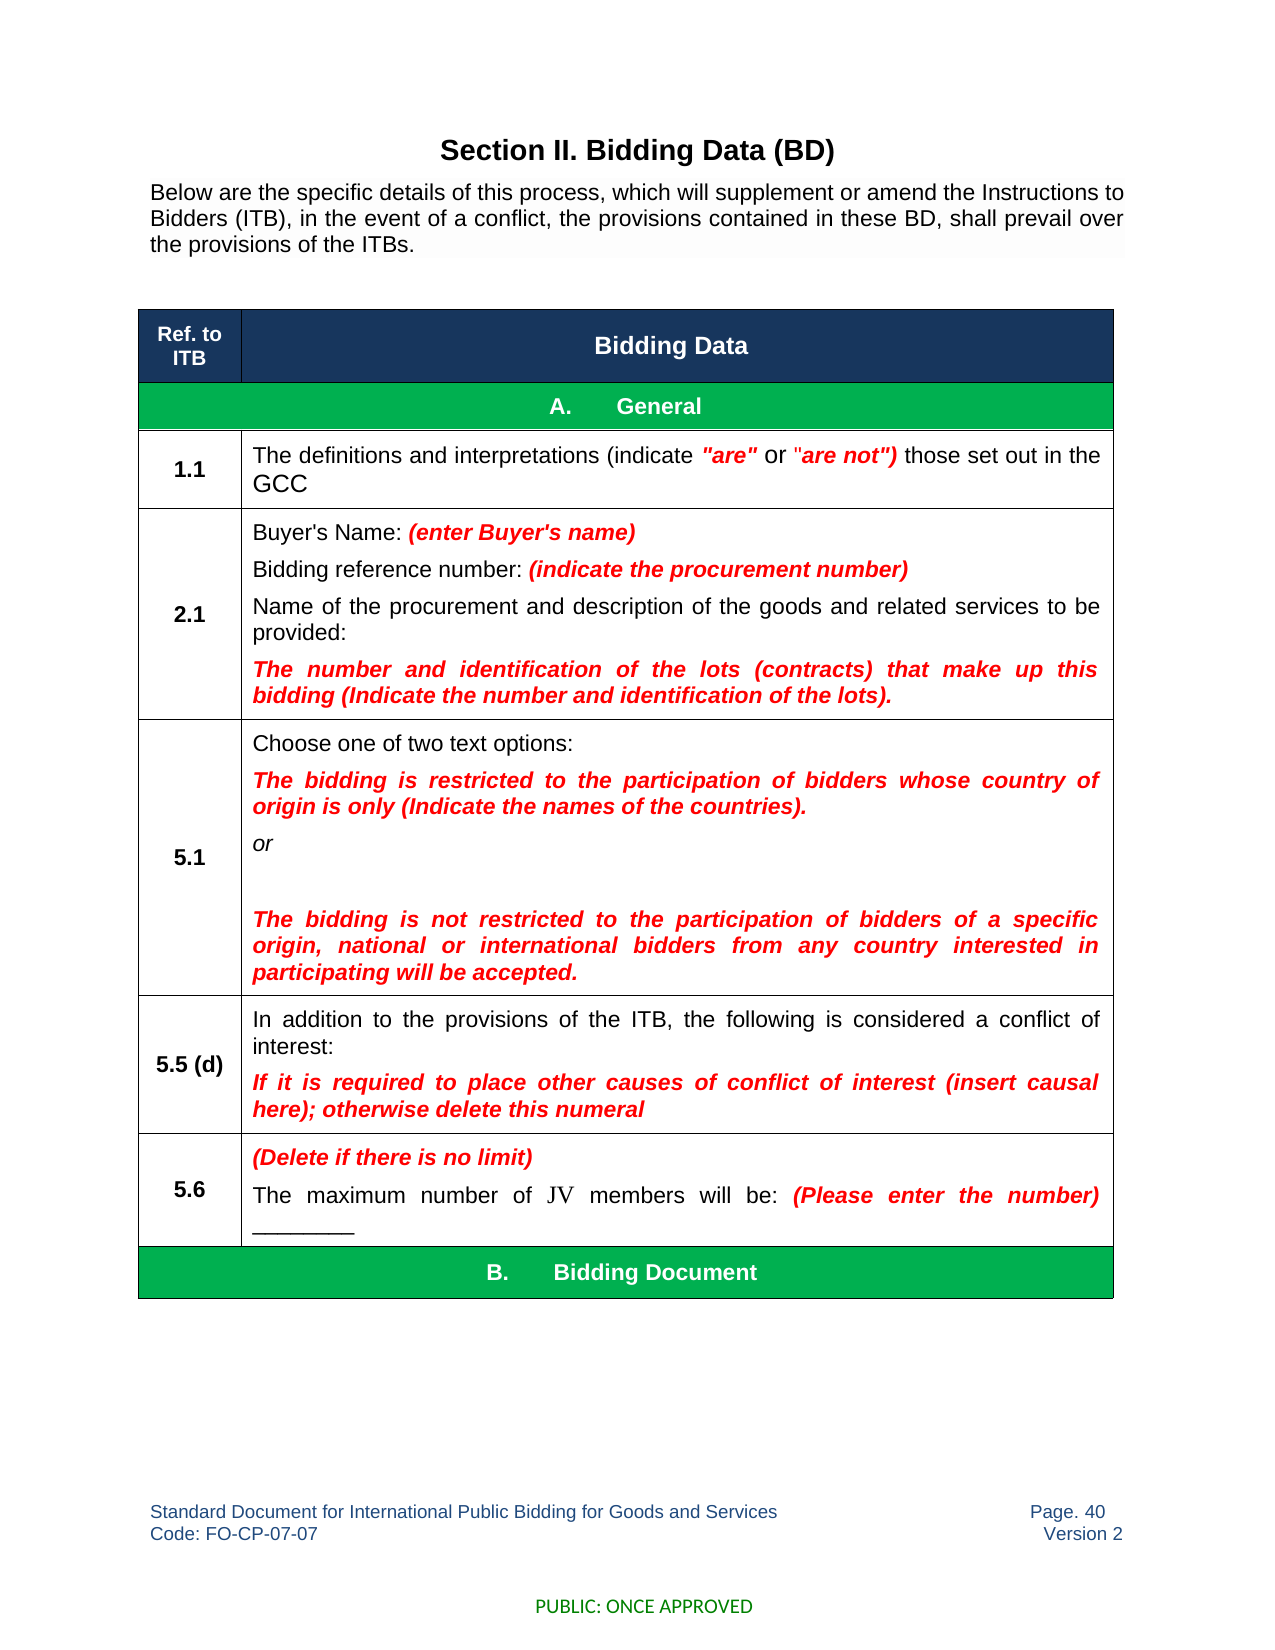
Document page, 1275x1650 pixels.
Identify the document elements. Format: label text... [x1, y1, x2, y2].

text Section II. Bidding Data (BD) [150, 132, 1125, 166]
table_cell Buyer's Name: (enter Buyer's name) Bidding reference number: (indicate the procurement number) Name of the procurement and description of the goods and related services to be provided: The number and identification of the lots (contracts) that make up this bidding (Indicate the number and identification of the lots). [242, 509, 1113, 719]
table_cell In addition to the provisions of the ITB, the following is considered a conflict of interest: If it is required to place other causes of conflict of interest (insert causal here); otherwise delete this numeral [242, 996, 1113, 1132]
table_cell The definitions and interpretations (indicate "are" or "are not") those set out in the GCC [242, 431, 1113, 508]
table_cell 5.1 [139, 720, 241, 995]
table_cell 2.1 [139, 509, 241, 719]
table_cell (Delete if there is no limit) The maximum number of JV members will be: (Please enter the number) ________ [242, 1134, 1113, 1246]
table_cell A. General [139, 383, 1113, 429]
table_header Bidding Data [242, 310, 1113, 382]
text Below are the specific details of this process, which will supplement or amend the Instructions to Bidders (ITB), in the event of a conflict, the provisions contained in these BD, shall prevail over the provisions of the ITBs. [150, 178, 1125, 258]
table_cell 5.6 [139, 1134, 241, 1246]
table_cell 1.1 [139, 431, 241, 508]
table_cell B. Bidding Document [139, 1247, 1113, 1298]
table_header Ref. to ITB [139, 310, 241, 382]
table_cell 5.5 (d) [139, 996, 241, 1132]
table_cell Choose one of two text options: The bidding is restricted to the participation of bidders whose country of origin is only (Indicate the names of the countries). or The bidding is not restricted to the participation of bidders of a specific origin, national or international bidders from any country interested in participating will be accepted. [242, 720, 1113, 995]
